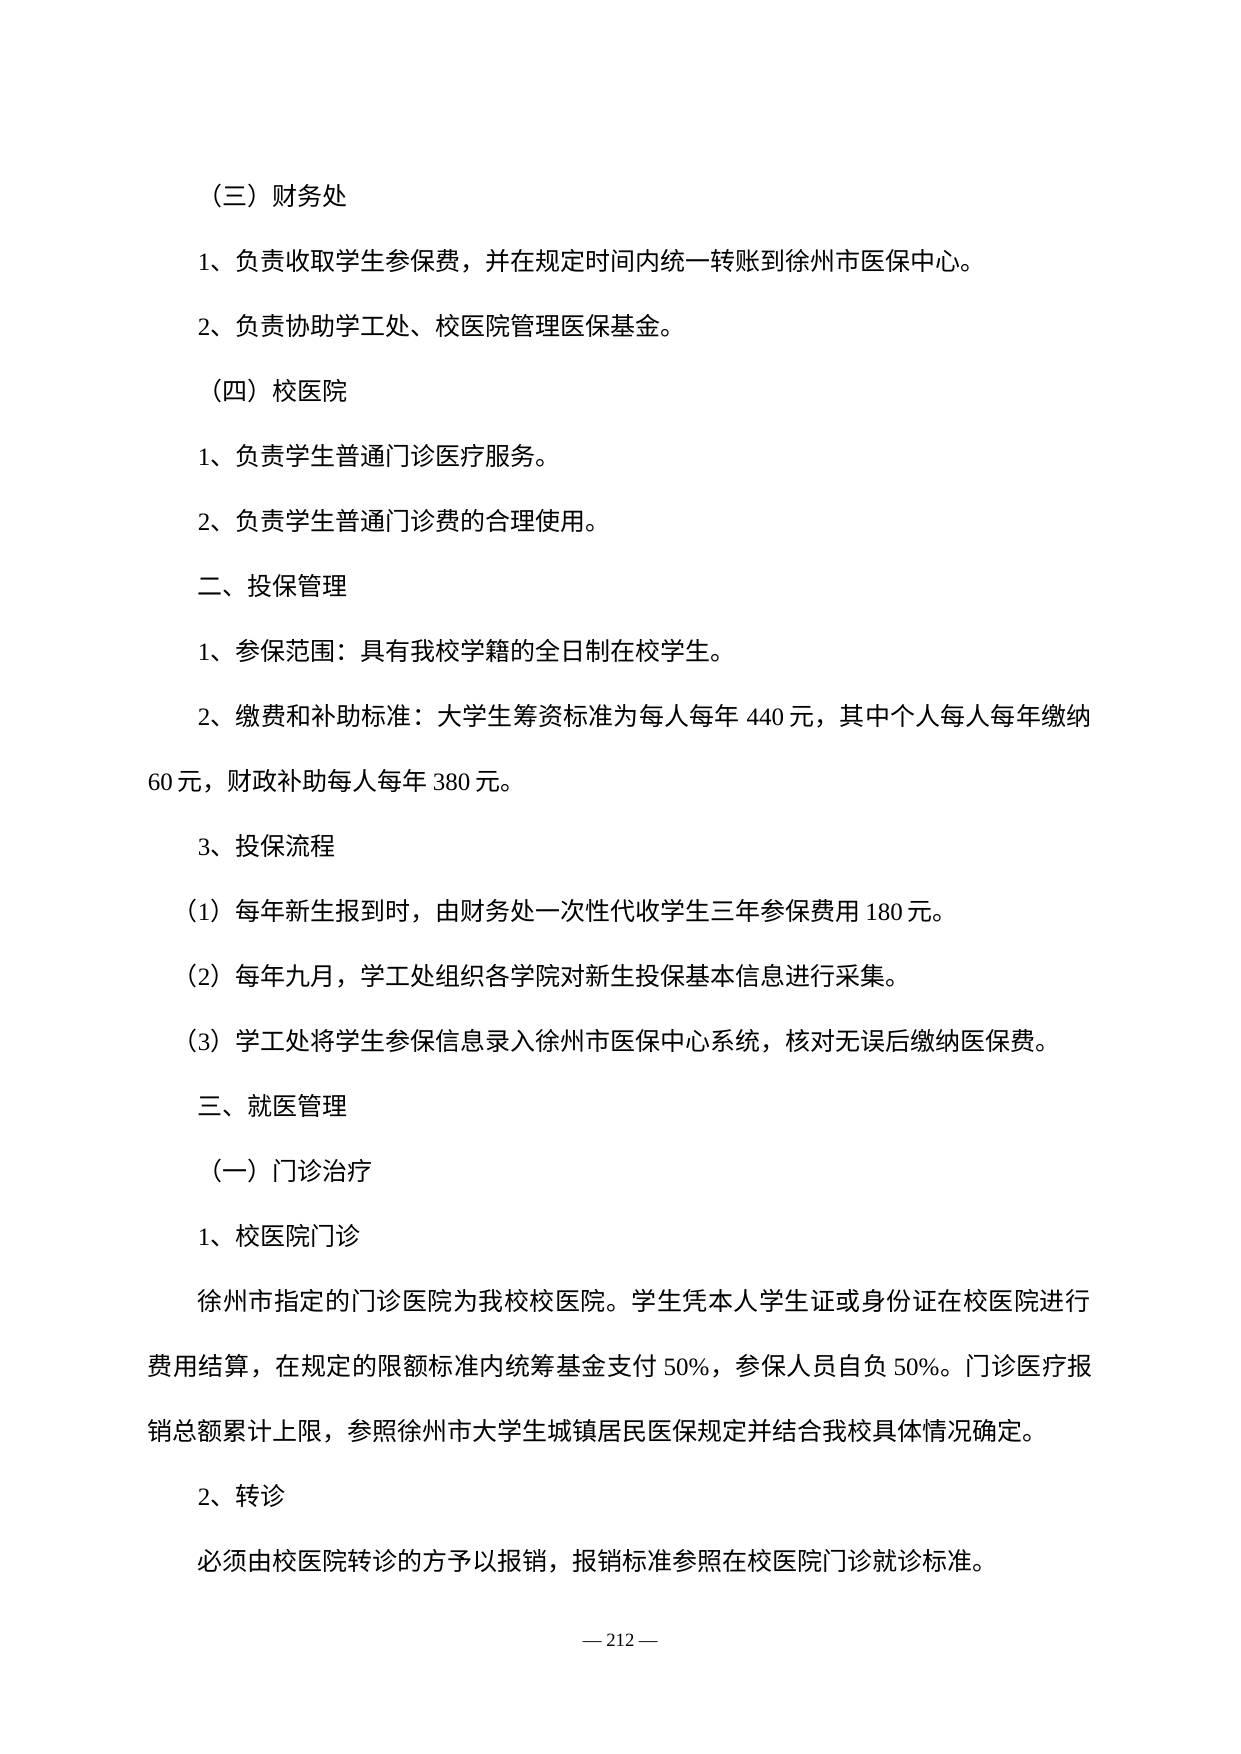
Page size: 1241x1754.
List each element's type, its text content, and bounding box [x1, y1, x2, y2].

text 必须由校医院转诊的方予以报销，报销标准参照在校医院门诊就诊标准。 [148, 1527, 1092, 1592]
text 3、投保流程 [148, 812, 1092, 877]
text 1、负责收取学生参保费，并在规定时间内统一转账到徐州市医保中心。 [148, 227, 1092, 292]
text 三、就医管理 [148, 1072, 1092, 1137]
text 1、负责学生普通门诊医疗服务。 [148, 422, 1092, 487]
text 2、转诊 [148, 1462, 1092, 1527]
text （2）每年九月，学工处组织各学院对新生投保基本信息进行采集。 [148, 942, 1092, 1007]
text （三）财务处 [148, 162, 1092, 227]
text 二、投保管理 [148, 552, 1092, 617]
text （一）门诊治疗 [148, 1137, 1092, 1202]
text （四）校医院 [148, 357, 1092, 422]
text 1、校医院门诊 [148, 1202, 1092, 1267]
text 2、负责学生普通门诊费的合理使用。 [148, 487, 1092, 552]
text 1、参保范围：具有我校学籍的全日制在校学生。 [148, 617, 1092, 682]
text （1）每年新生报到时，由财务处一次性代收学生三年参保费用180元。 [148, 877, 1092, 942]
text 徐州市指定的门诊医院为我校校医院。学生凭本人学生证或身份证在校医院进行费用结算，在规定的限额标准内统筹基金支付50%，参保人员自负50%。门诊医疗报销总额累计上限，参照徐州市大学生城镇居民医保规定并结合我校具体情况确定。 [148, 1267, 1092, 1462]
text （3）学工处将学生参保信息录入徐州市医保中心系统，核对无误后缴纳医保费。 [148, 1007, 1092, 1072]
text 2、缴费和补助标准：大学生筹资标准为每人每年440元，其中个人每人每年缴纳60元，财政补助每人每年380元。 [148, 682, 1092, 812]
text 2、负责协助学工处、校医院管理医保基金。 [148, 292, 1092, 357]
